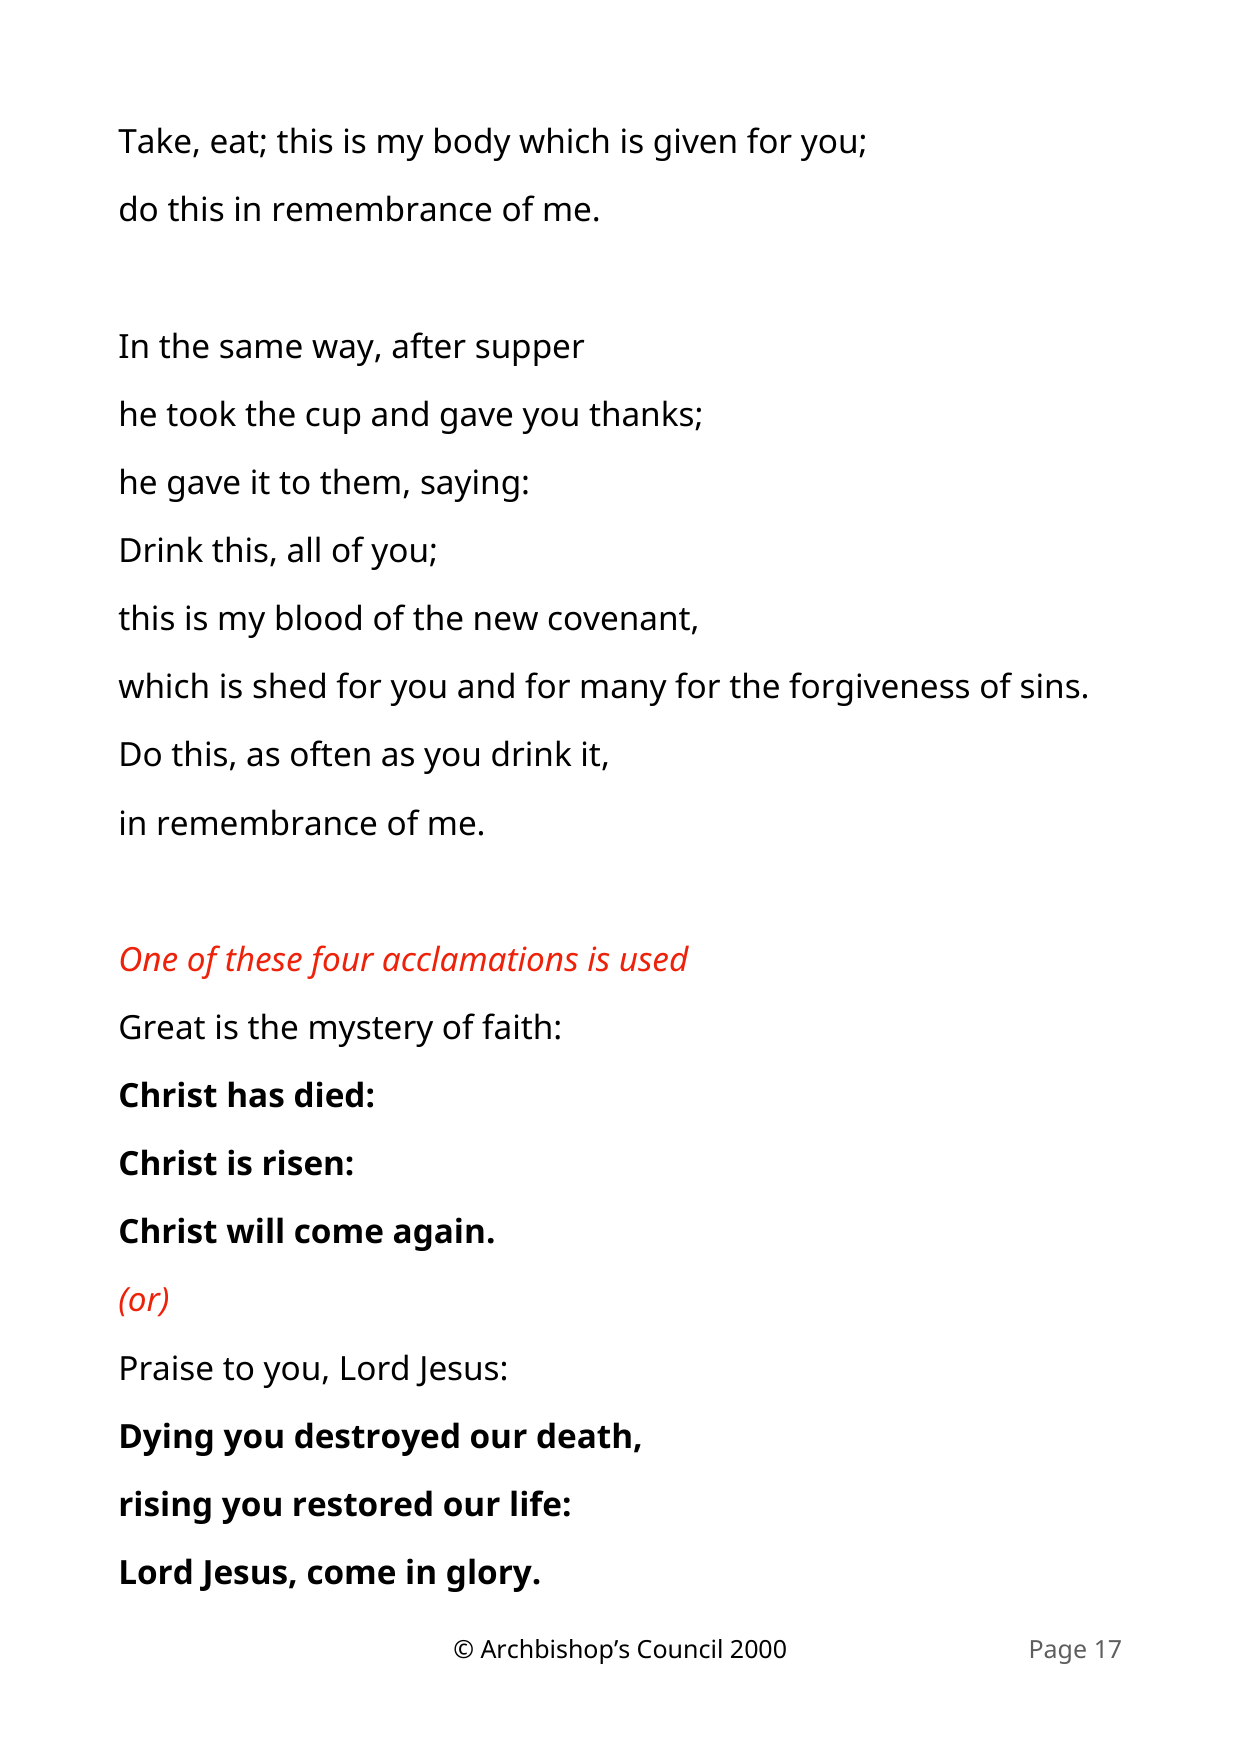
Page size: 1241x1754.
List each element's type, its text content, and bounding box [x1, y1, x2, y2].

text Praise to you, Lord Jesus: [118, 1344, 1122, 1390]
text One of these four acclamations is used [118, 936, 1122, 981]
text Christ is risen: [118, 1140, 1122, 1185]
text Dying you destroyed our death, [118, 1412, 1122, 1458]
text Lord Jesus, come in glory. [118, 1549, 1122, 1594]
text he gave it to them, saying: [118, 459, 1122, 504]
text Drink this, all of you; [118, 527, 1122, 572]
text this is my blood of the new covenant, [118, 595, 1122, 640]
text do this in remembrance of me. [118, 186, 1122, 232]
text In the same way, after supper [118, 322, 1122, 368]
text Do this, as often as you drink it, [118, 731, 1122, 777]
text Take, eat; this is my body which is given for you; [118, 118, 1122, 163]
text (or) [118, 1276, 1122, 1322]
text he took the cup and gave you thanks; [118, 391, 1122, 436]
text Christ will come again. [118, 1208, 1122, 1253]
text in remembrance of me. [118, 799, 1122, 845]
text Christ has died: [118, 1072, 1122, 1117]
text Great is the mystery of faith: [118, 1004, 1122, 1049]
text rising you restored our life: [118, 1481, 1122, 1526]
text which is shed for you and for many for the forgiveness of sins. [118, 663, 1122, 708]
